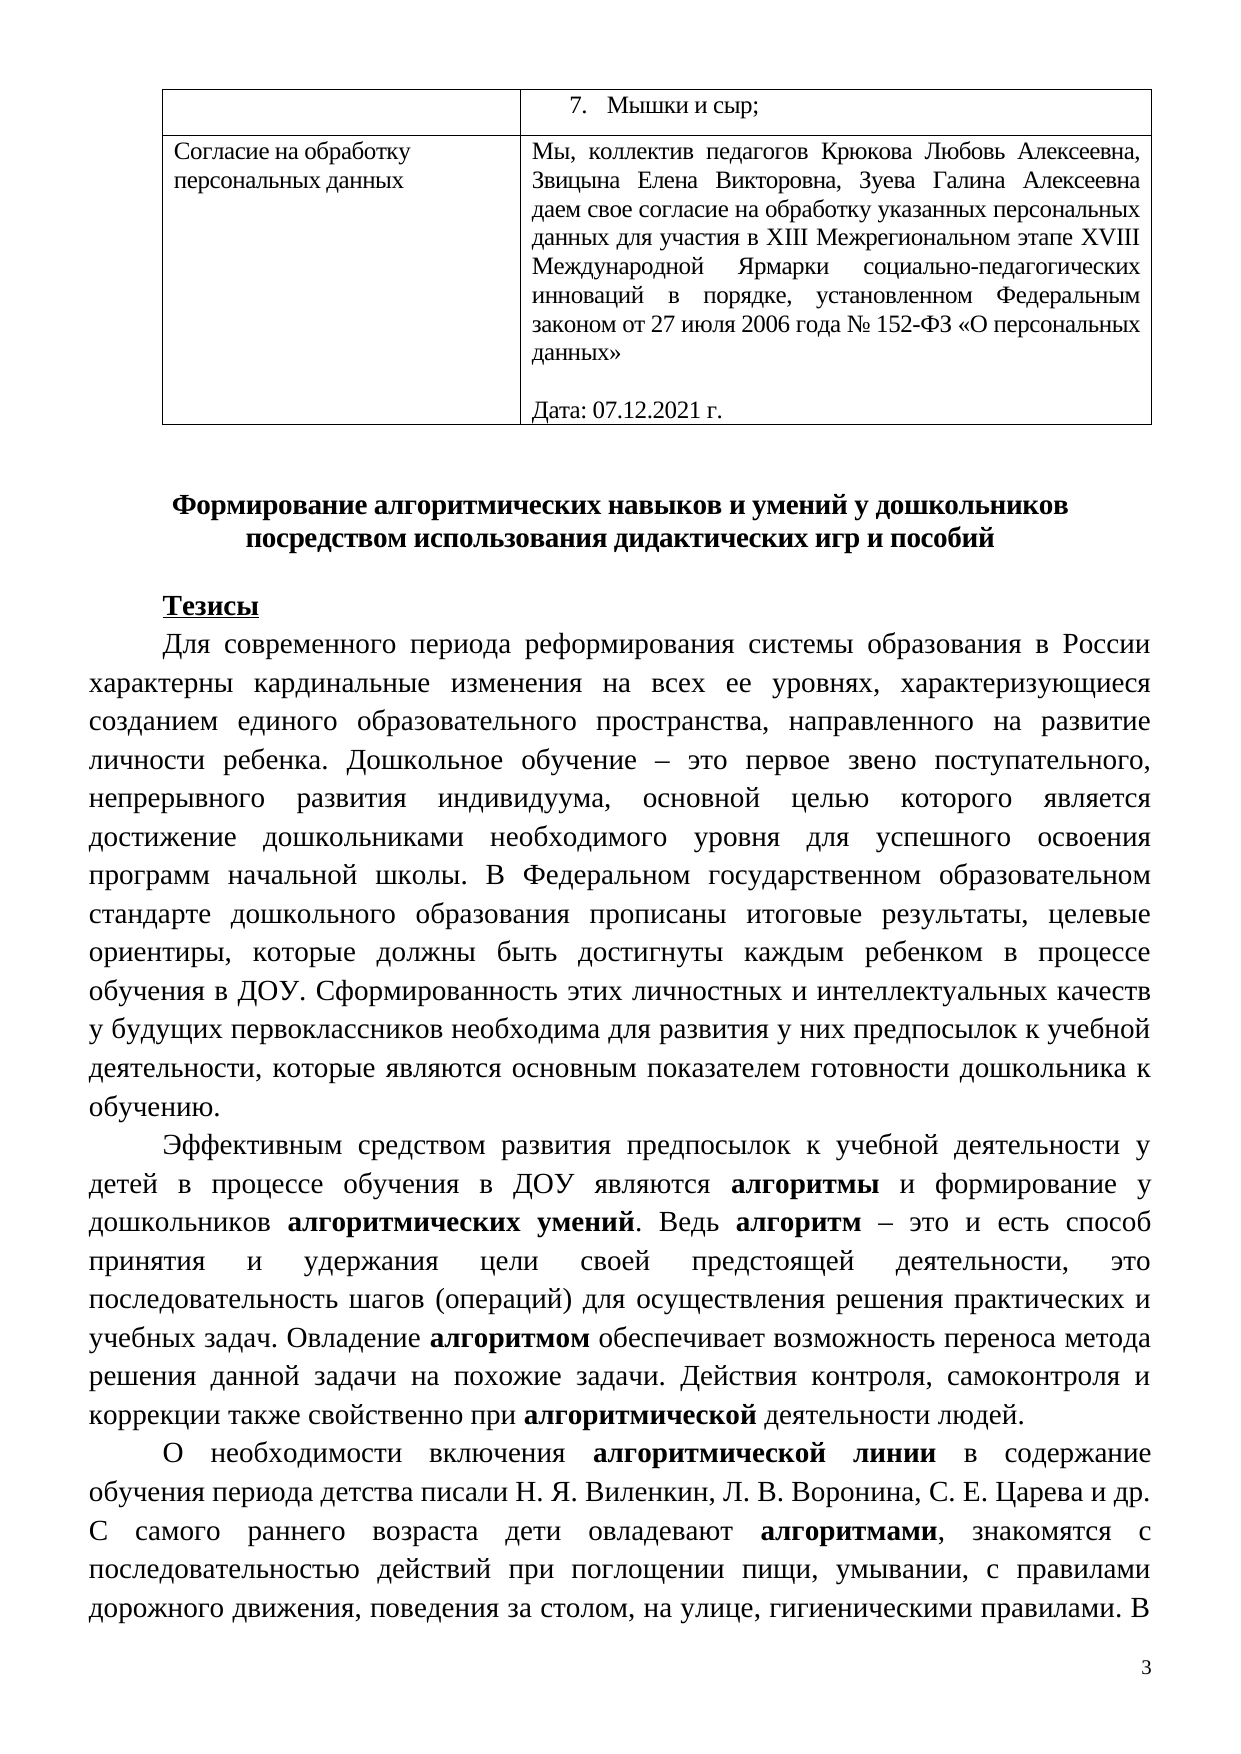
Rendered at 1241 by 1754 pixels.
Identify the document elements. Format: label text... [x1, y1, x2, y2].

text Для современного периода реформирования системы образования в России характерны кардинальные изменения на всех ее уровнях, характеризующиеся созданием единого образовательного пространства, направленного на развитие личности ребенка. Дошкольное обучение – это первое звено поступательного, непрерывного развития индивидуума, основной целью которого является достижение дошкольниками необходимого уровня для успешного освоения программ начальной школы. В Федеральном государственном образовательном стандарте дошкольного образования прописаны итоговые результаты, целевые ориентиры, которые должны быть достигнуты каждым ребенком в процессе обучения в ДОУ. Сформированность этих личностных и интеллектуальных качеств у будущих первоклассников необходима для развития у них предпосылок к учебной деятельности, которые являются основным показателем готовности дошкольника к обучению. [89, 626, 1152, 1122]
table_cell Согласие на обработку персональных данных [163, 136, 520, 424]
text Эффективным средством развития предпосылок к учебной деятельности у детей в процессе обучения в ДОУ являются алгоритмы и формирование у дошкольников алгоритмических умений. Ведь алгоритм – это и есть способ принятия и удержания цели своей предстоящей деятельности, это последовательность шагов (операций) для осуществления решения практических и учебных задач. Овладение алгоритмом обеспечивает возможность переноса метода решения данной задачи на похожие задачи. Действия контроля, самоконтроля и коррекции также свойственно при алгоритмической деятельности людей. [89, 1127, 1152, 1431]
table_cell Мы, коллектив педагогов Крюкова Любовь Алексеевна, Звицына Елена Викторовна, Зуева Галина Алексеевна даем свое согласие на обработку указанных персональных данных для участия в ХIII Межрегиональном этапе XVIII Международной Ярмарки социально-педагогических инноваций в порядке, установленном Федеральным законом от 27 июля 2006 года № 152-ФЗ «О персональных данных» Дата: 07.12.2021 г. [521, 136, 1151, 424]
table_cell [163, 90, 520, 135]
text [89, 1436, 1152, 1623]
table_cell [521, 90, 1151, 135]
text Тезисы [89, 588, 1152, 621]
text Формирование алгоритмических навыков и умений у дошкольников посредством использования дидактических игр и пособий [89, 487, 1152, 554]
